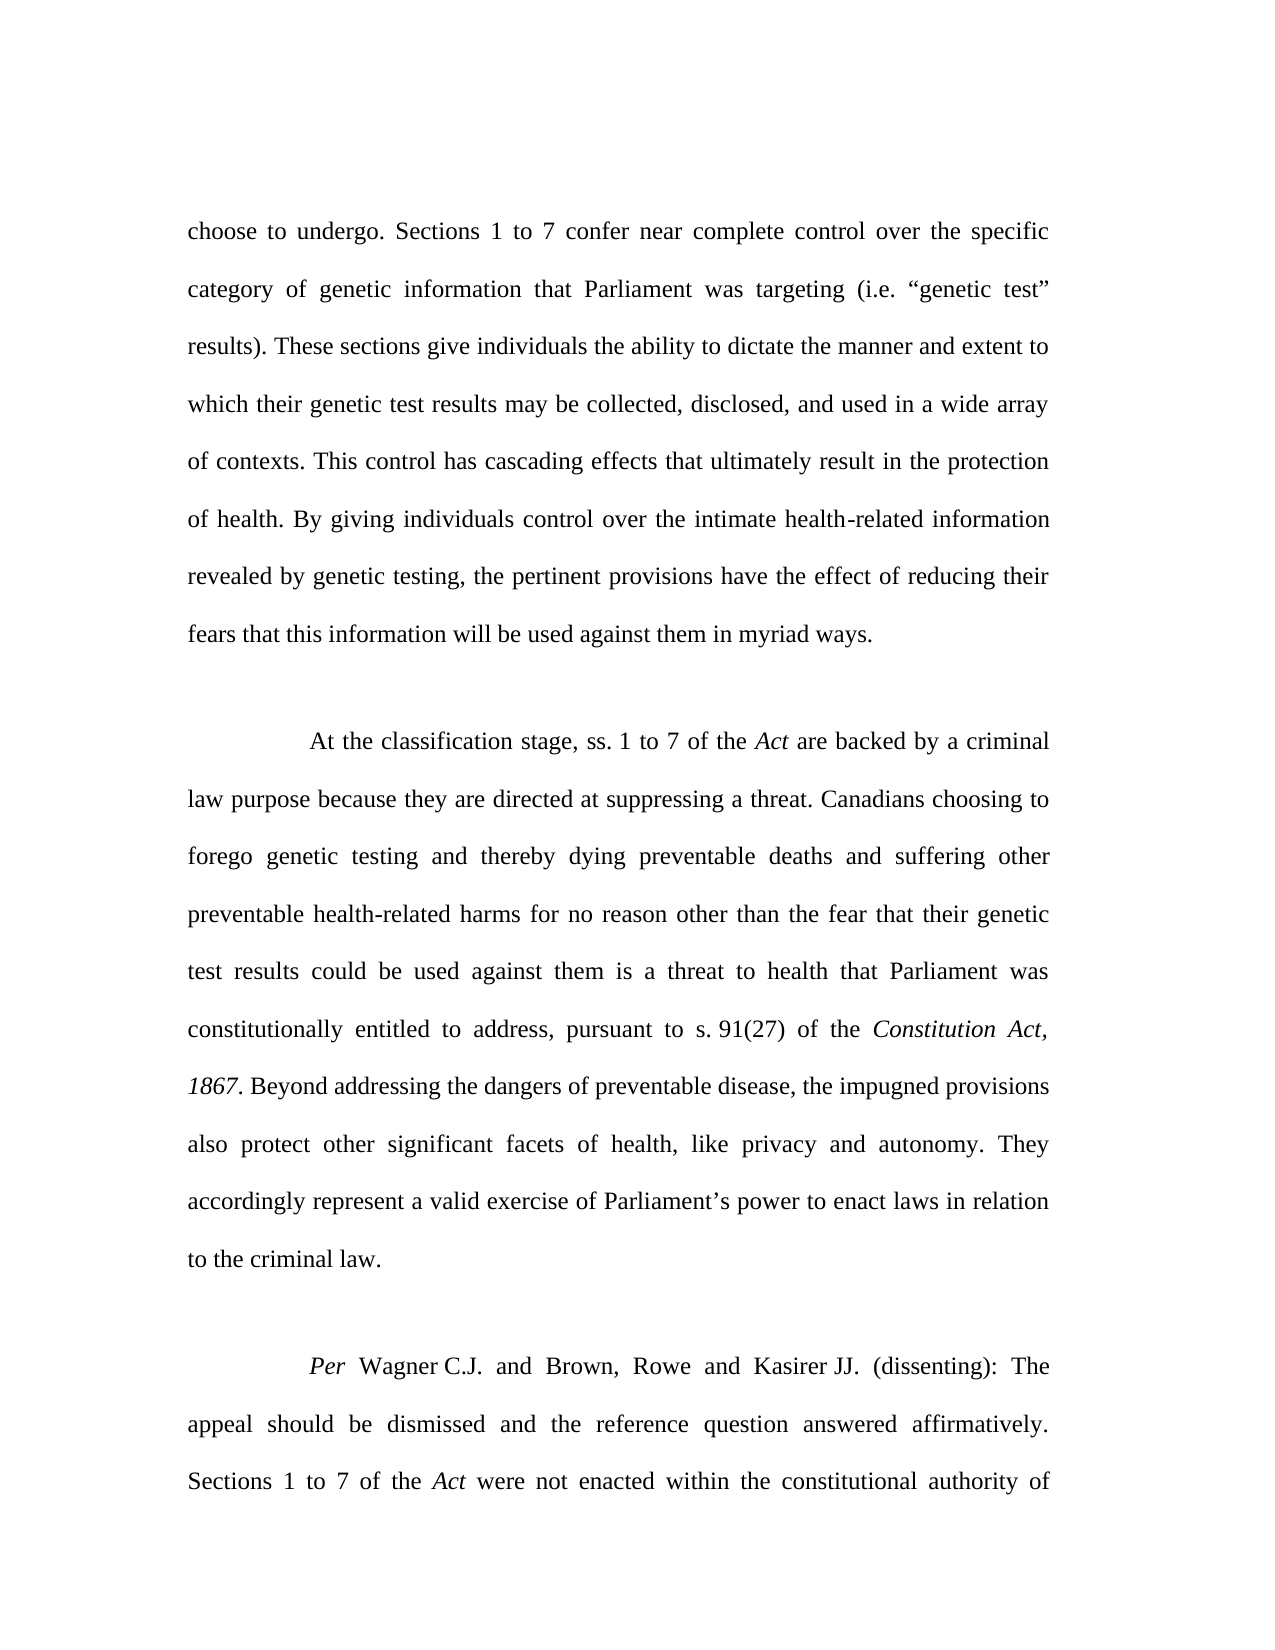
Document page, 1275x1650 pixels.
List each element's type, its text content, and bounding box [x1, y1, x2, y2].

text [187, 1351, 1050, 1495]
text At the classification stage, ss. 1 to 7 of the Act are backed by a criminal law purpose because they are directed at suppressing a threat. Canadians choosing to forego genetic testing and thereby dying preventable deaths and suffering other preventable health-related harms for no reason other than the fear that their genetic test results could be used against them is a threat to health that Parliament was constitutionally entitled to address, pursuant to s. 91(27) of the Constitution Act, 1867. Beyond addressing the dangers of preventable disease, the impugned provisions also protect other significant facets of health, like privacy and autonomy. They accordingly represent a valid exercise of Parliament’s power to enact laws in relation to the criminal law. [187, 726, 1050, 1273]
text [187, 216, 1050, 648]
